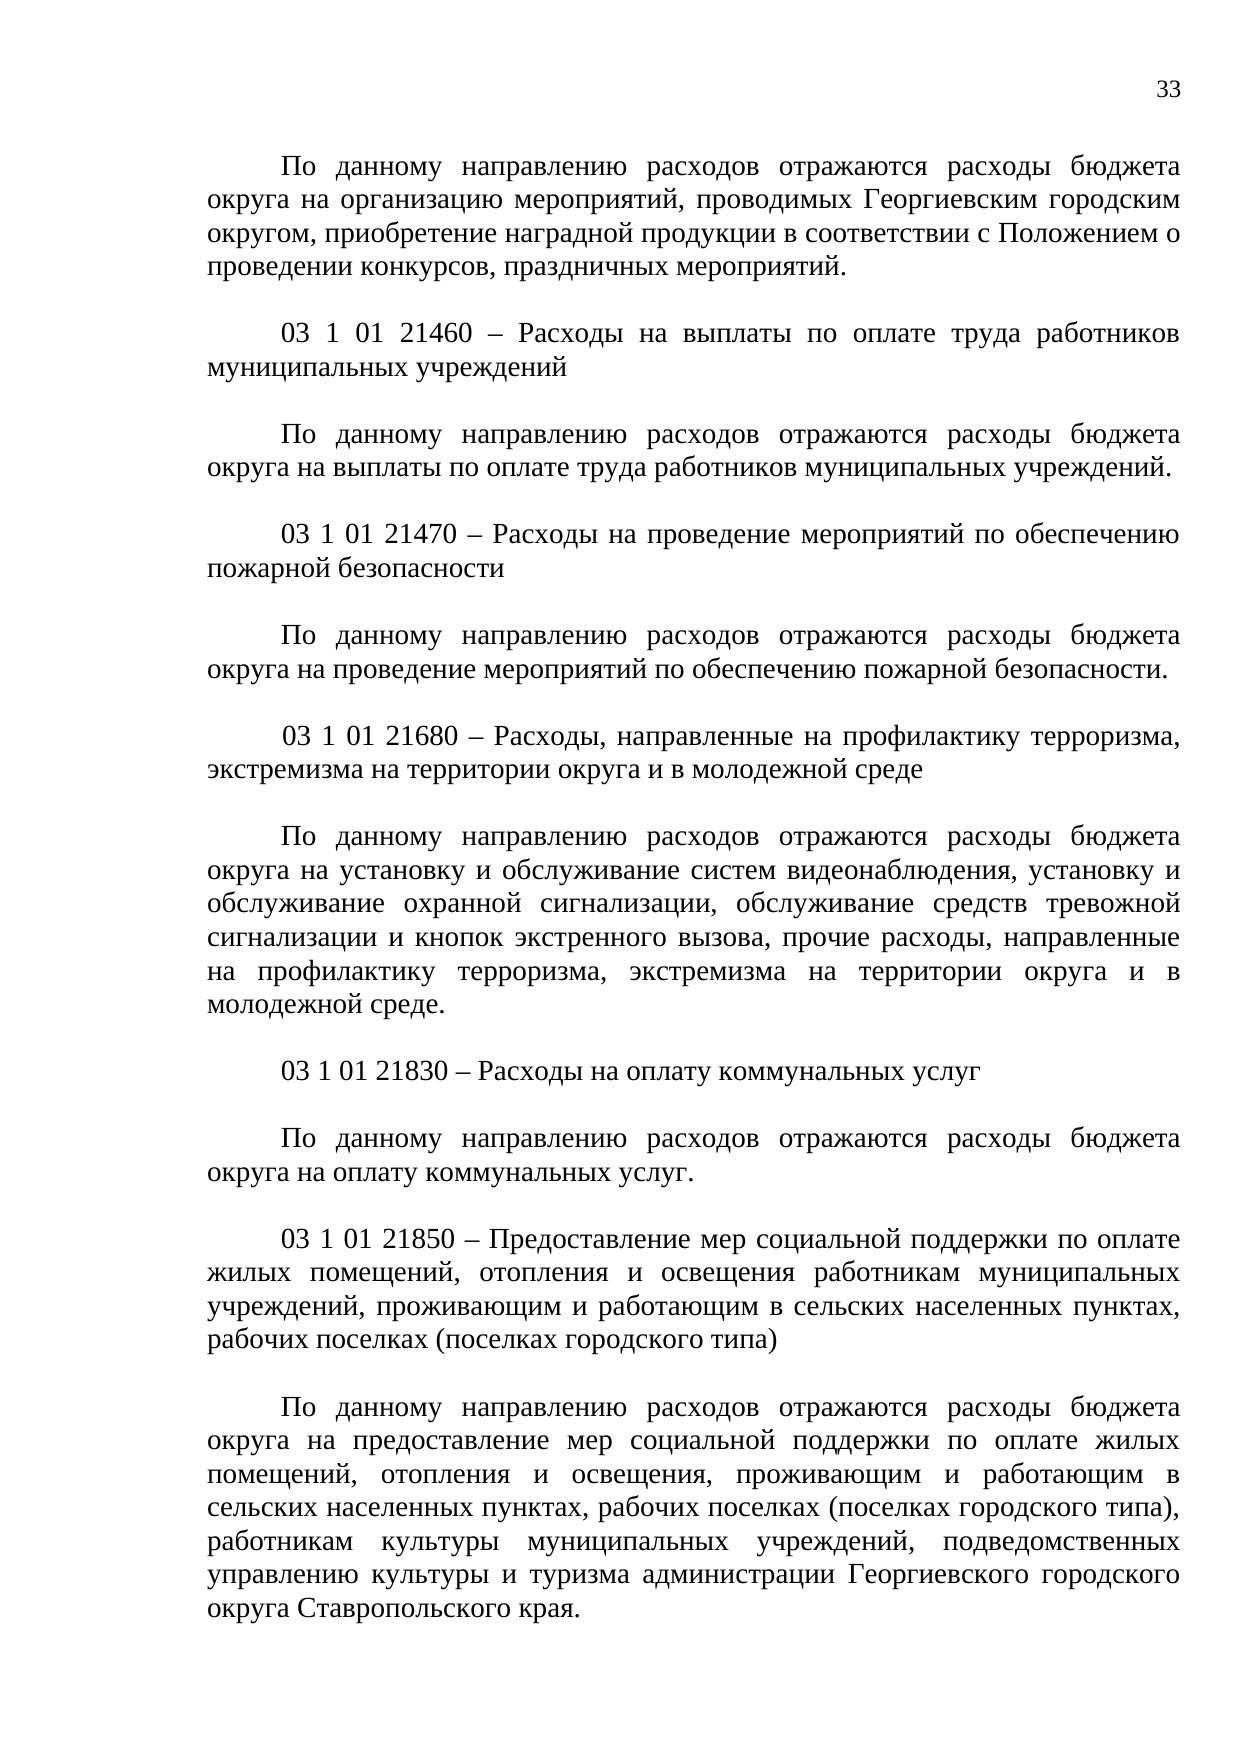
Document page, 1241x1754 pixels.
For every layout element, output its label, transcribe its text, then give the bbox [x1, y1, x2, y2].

text 03 1 01 21680 – Расходы, направленные на профилактику терроризма, экстремизма на территории округа и в молодежной среде [207, 718, 1181, 785]
text 03 1 01 21850 – Предоставление мер социальной поддержки по оплате жилых помещений, отопления и освещения работникам муниципальных учреждений, проживающим и работающим в сельских населенных пунктах, рабочих поселках (поселках городского типа) [207, 1221, 1181, 1355]
text 03 1 01 21470 – Расходы на проведение мероприятий по обеспечению пожарной безопасности [207, 517, 1181, 584]
text По данному направлению расходов отражаются расходы бюджета округа на предоставление мер социальной поддержки по оплате жилых помещений, отопления и освещения, проживающим и работающим в сельских населенных пунктах, рабочих поселках (поселках городского типа), работникам культуры муниципальных учреждений, подведомственных управлению культуры и туризма администрации Георгиевского городского округа Ставропольского края. [207, 1389, 1181, 1623]
text По данному направлению расходов отражаются расходы бюджета округа на оплату коммунальных услуг. [207, 1120, 1181, 1187]
text 03 1 01 21460 – Расходы на выплаты по оплате труда работников муниципальных учреждений [207, 315, 1181, 382]
text По данному направлению расходов отражаются расходы бюджета округа на проведение мероприятий по обеспечению пожарной безопасности. [207, 617, 1181, 684]
text По данному направлению расходов отражаются расходы бюджета округа на организацию мероприятий, проводимых Георгиевским городским округом, приобретение наградной продукции в соответствии с Положением о проведении конкурсов, праздничных мероприятий. [207, 148, 1181, 282]
text По данному направлению расходов отражаются расходы бюджета округа на выплаты по оплате труда работников муниципальных учреждений. [207, 416, 1181, 483]
text По данному направлению расходов отражаются расходы бюджета округа на установку и обслуживание систем видеонаблюдения, установку и обслуживание охранной сигнализации, обслуживание средств тревожной сигнализации и кнопок экстренного вызова, прочие расходы, направленные на профилактику терроризма, экстремизма на территории округа и в молодежной среде. [207, 818, 1181, 1020]
text 03 1 01 21830 – Расходы на оплату коммунальных услуг [207, 1053, 1181, 1087]
